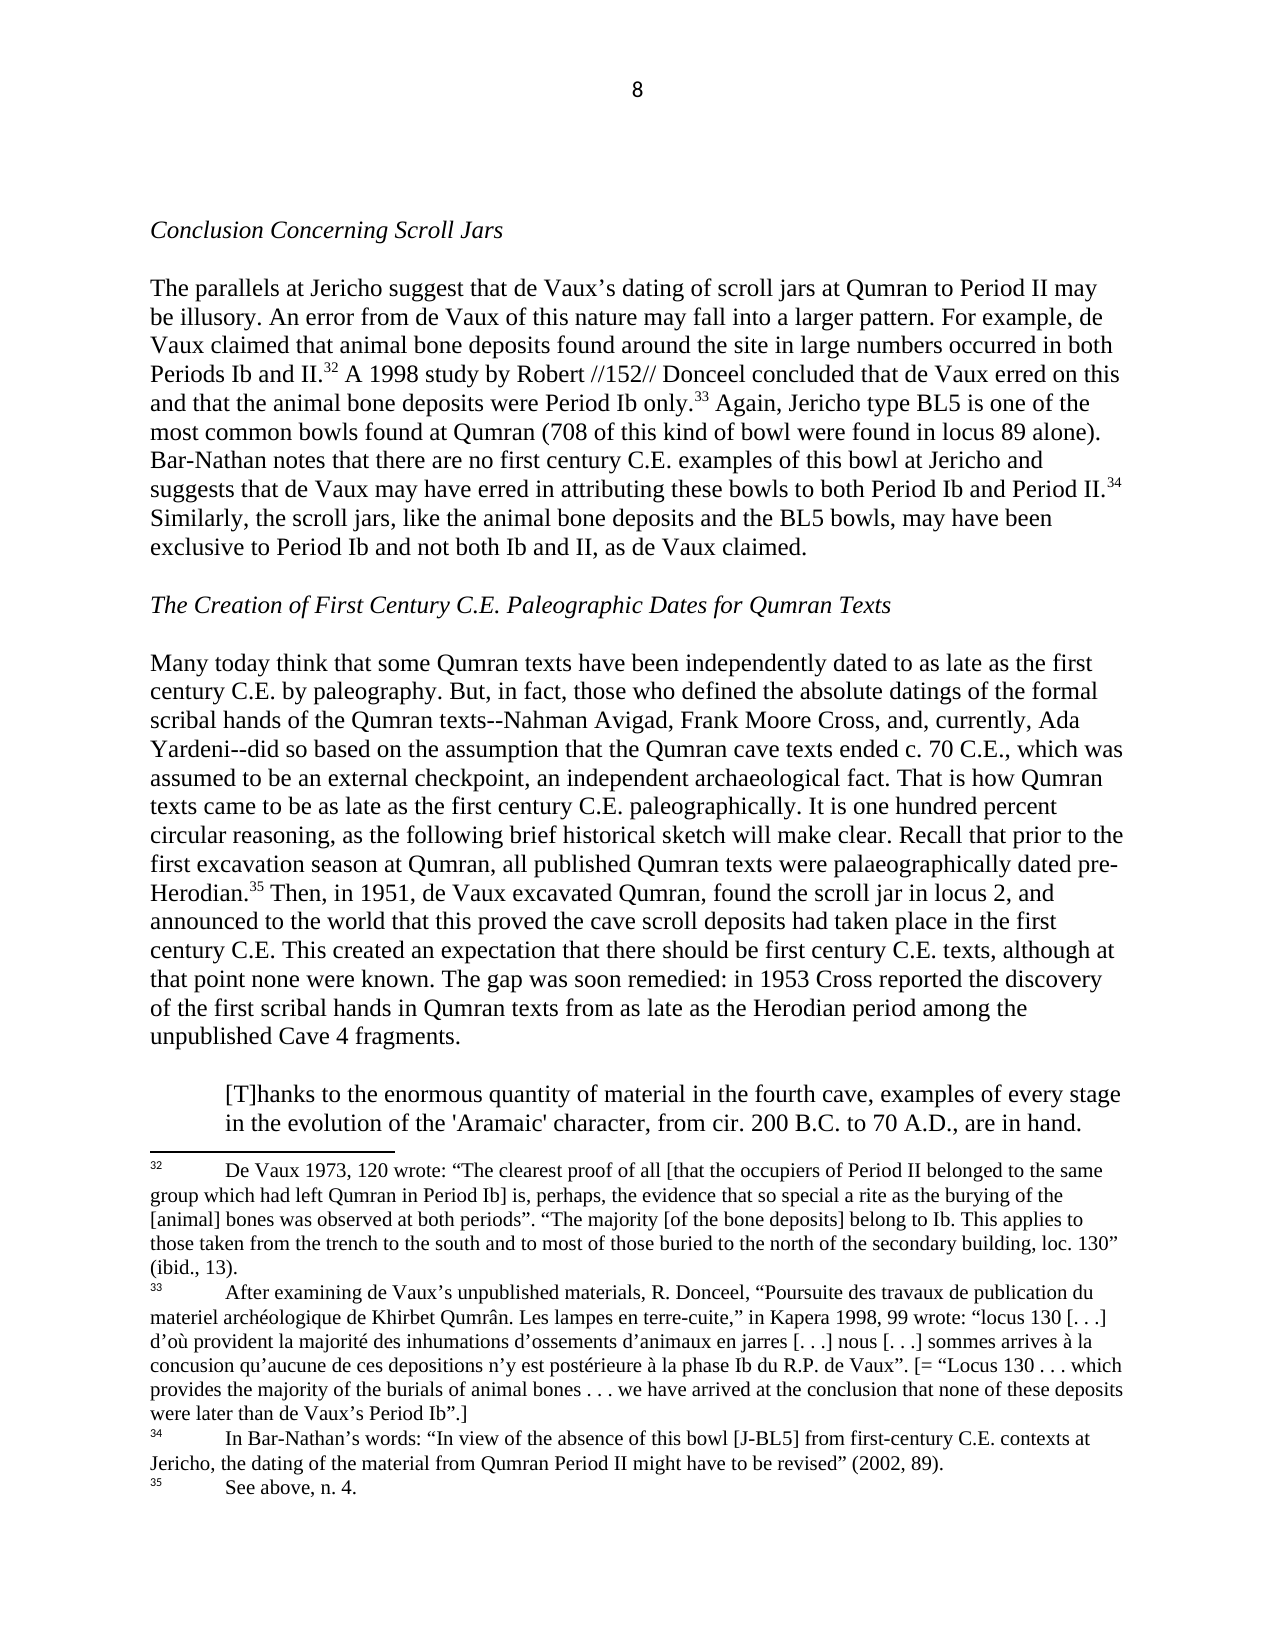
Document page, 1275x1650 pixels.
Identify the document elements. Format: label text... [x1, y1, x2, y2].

text The parallels at Jericho suggest that de Vaux’s dating of scroll jars at Qumran to Period II may be illusory. An error from de Vaux of this nature may fall into a larger pattern. For example, de Vaux claimed that animal bone deposits found around the site in large numbers occurred in both Periods Ib and II. A 1998 study by Robert //152// Donceel concluded that de Vaux erred on this and that the animal bone deposits were Period Ib only. Again, Jericho type BL5 is one of the most common bowls found at Qumran (708 of this kind of bowl were found in locus 89 alone). Bar-Nathan notes that there are no first century C.E. examples of this bowl at Jericho and suggests that de Vaux may have erred in attributing these bowls to both Period Ib and Period II. Similarly, the scroll jars, like the animal bone deposits and the BL5 bowls, may have been exclusive to Period Ib and not both Ib and II, as de Vaux claimed. [150, 273, 1125, 561]
text The Creation of First Century C.E. Paleographic Dates for Qumran Texts [150, 590, 1125, 618]
text Many today think that some Qumran texts have been independently dated to as late as the first century C.E. by paleography. But, in fact, those who defined the absolute datings of the formal scribal hands of the Qumran texts--Nahman Avigad, Frank Moore Cross, and, currently, Ada Yardeni--did so based on the assumption that the Qumran cave texts ended c. 70 C.E., which was assumed to be an external checkpoint, an independent archaeological fact. That is how Qumran texts came to be as late as the first century C.E. paleographically. It is one hundred percent circular reasoning, as the following brief historical sketch will make clear. Recall that prior to the first excavation season at Qumran, all published Qumran texts were palaeographically dated pre-Herodian. Then, in 1951, de Vaux excavated Qumran, found the scroll jar in locus 2, and announced to the world that this proved the cave scroll deposits had taken place in the first century C.E. This created an expectation that there should be first century C.E. texts, although at that point none were known. The gap was soon remedied: in 1953 Cross reported the discovery of the first scribal hands in Qumran texts from as late as the Herodian period among the unpublished Cave 4 fragments. [150, 648, 1125, 1050]
text [T]hanks to the enormous quantity of material in the fourth cave, examples of every stage in the evolution of the 'Aramaic' character, from cir. 200 B.C. to 70 A.D., are in hand. [They] continue into the script of the Herodian period, known especially from funerary inscriptions (and thus later than the latest of the 1947 finds published to date). [225, 1079, 1125, 1137]
text Conclusion Concerning Scroll Jars [150, 215, 1125, 244]
